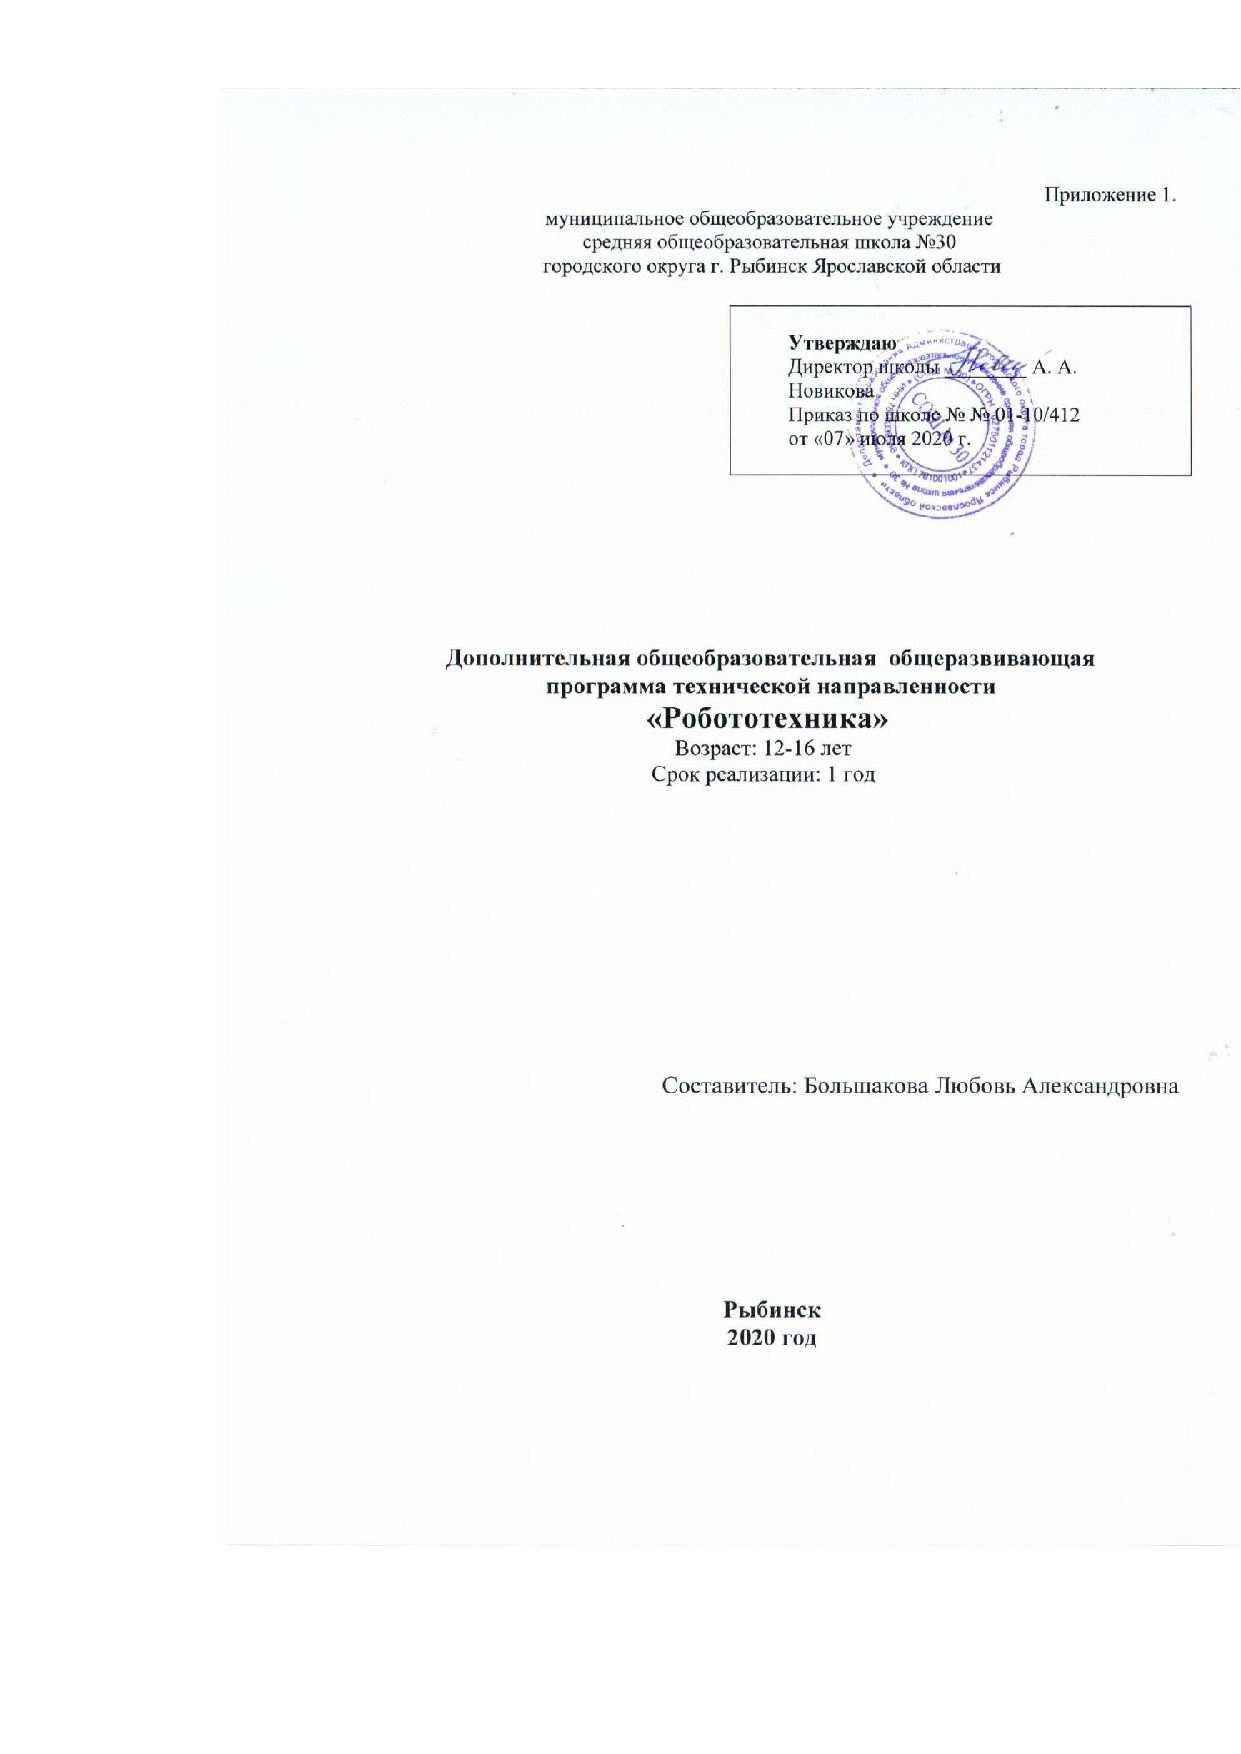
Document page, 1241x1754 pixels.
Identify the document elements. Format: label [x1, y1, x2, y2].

picture [221, 88, 1241, 1546]
